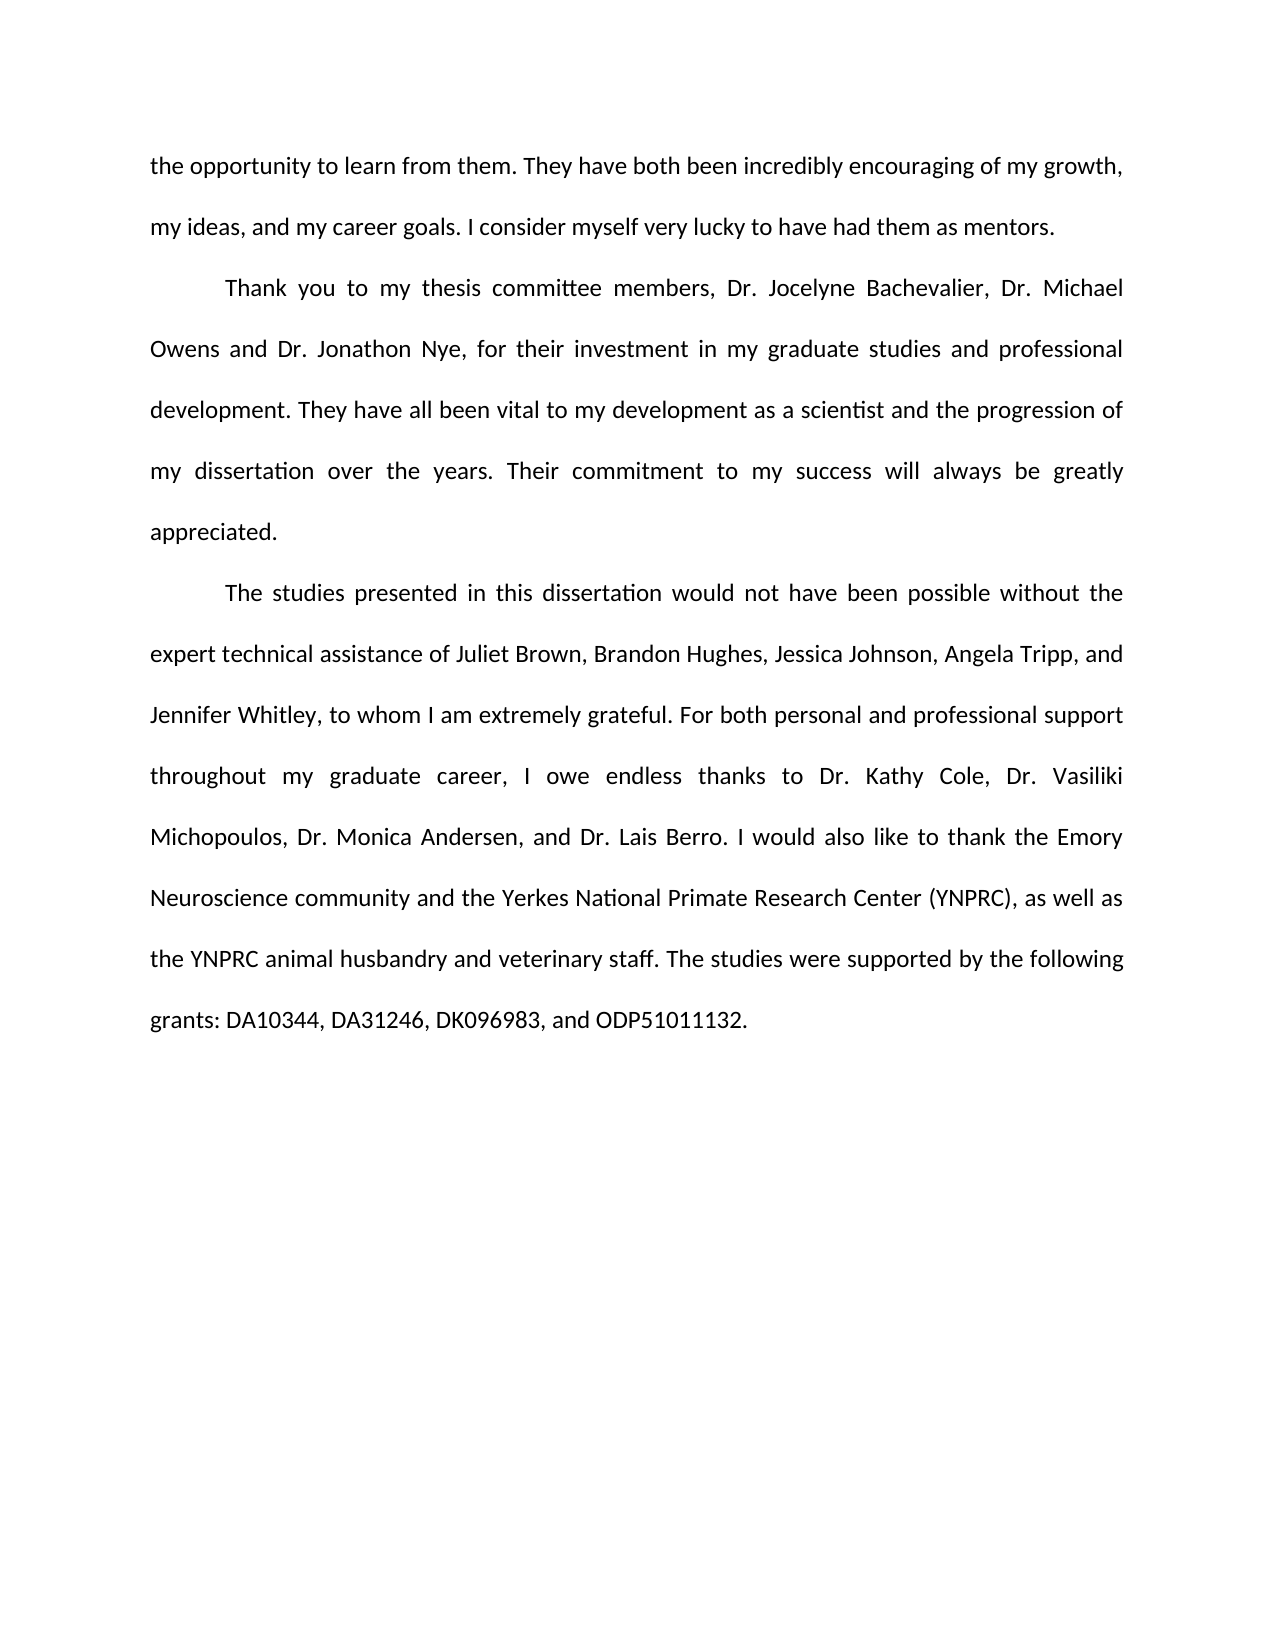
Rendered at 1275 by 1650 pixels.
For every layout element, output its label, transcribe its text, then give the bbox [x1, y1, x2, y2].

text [150, 150, 1125, 242]
text The studies presented in this dissertation would not have been possible without the expert technical assistance of Juliet Brown, Brandon Hughes, Jessica Johnson, Angela Tripp, and Jennifer Whitley, to whom I am extremely grateful. For both personal and professional support throughout my graduate career, I owe endless thanks to Dr. Kathy Cole, Dr. Vasiliki Michopoulos, Dr. Monica Andersen, and Dr. Lais Berro. I would also like to thank the Emory Neuroscience community and the Yerkes National Primate Research Center (YNPRC), as well as the YNPRC animal husbandry and veterinary staff. The studies were supported by the following grants: DA10344, DA31246, DK096983, and ODP51011132. [150, 577, 1125, 1035]
text Thank you to my thesis committee members, Dr. Jocelyne Bachevalier, Dr. Michael Owens and Dr. Jonathon Nye, for their investment in my graduate studies and professional development. They have all been vital to my development as a scientist and the progression of my dissertation over the years. Their commitment to my success will always be greatly appreciated. [150, 272, 1125, 547]
